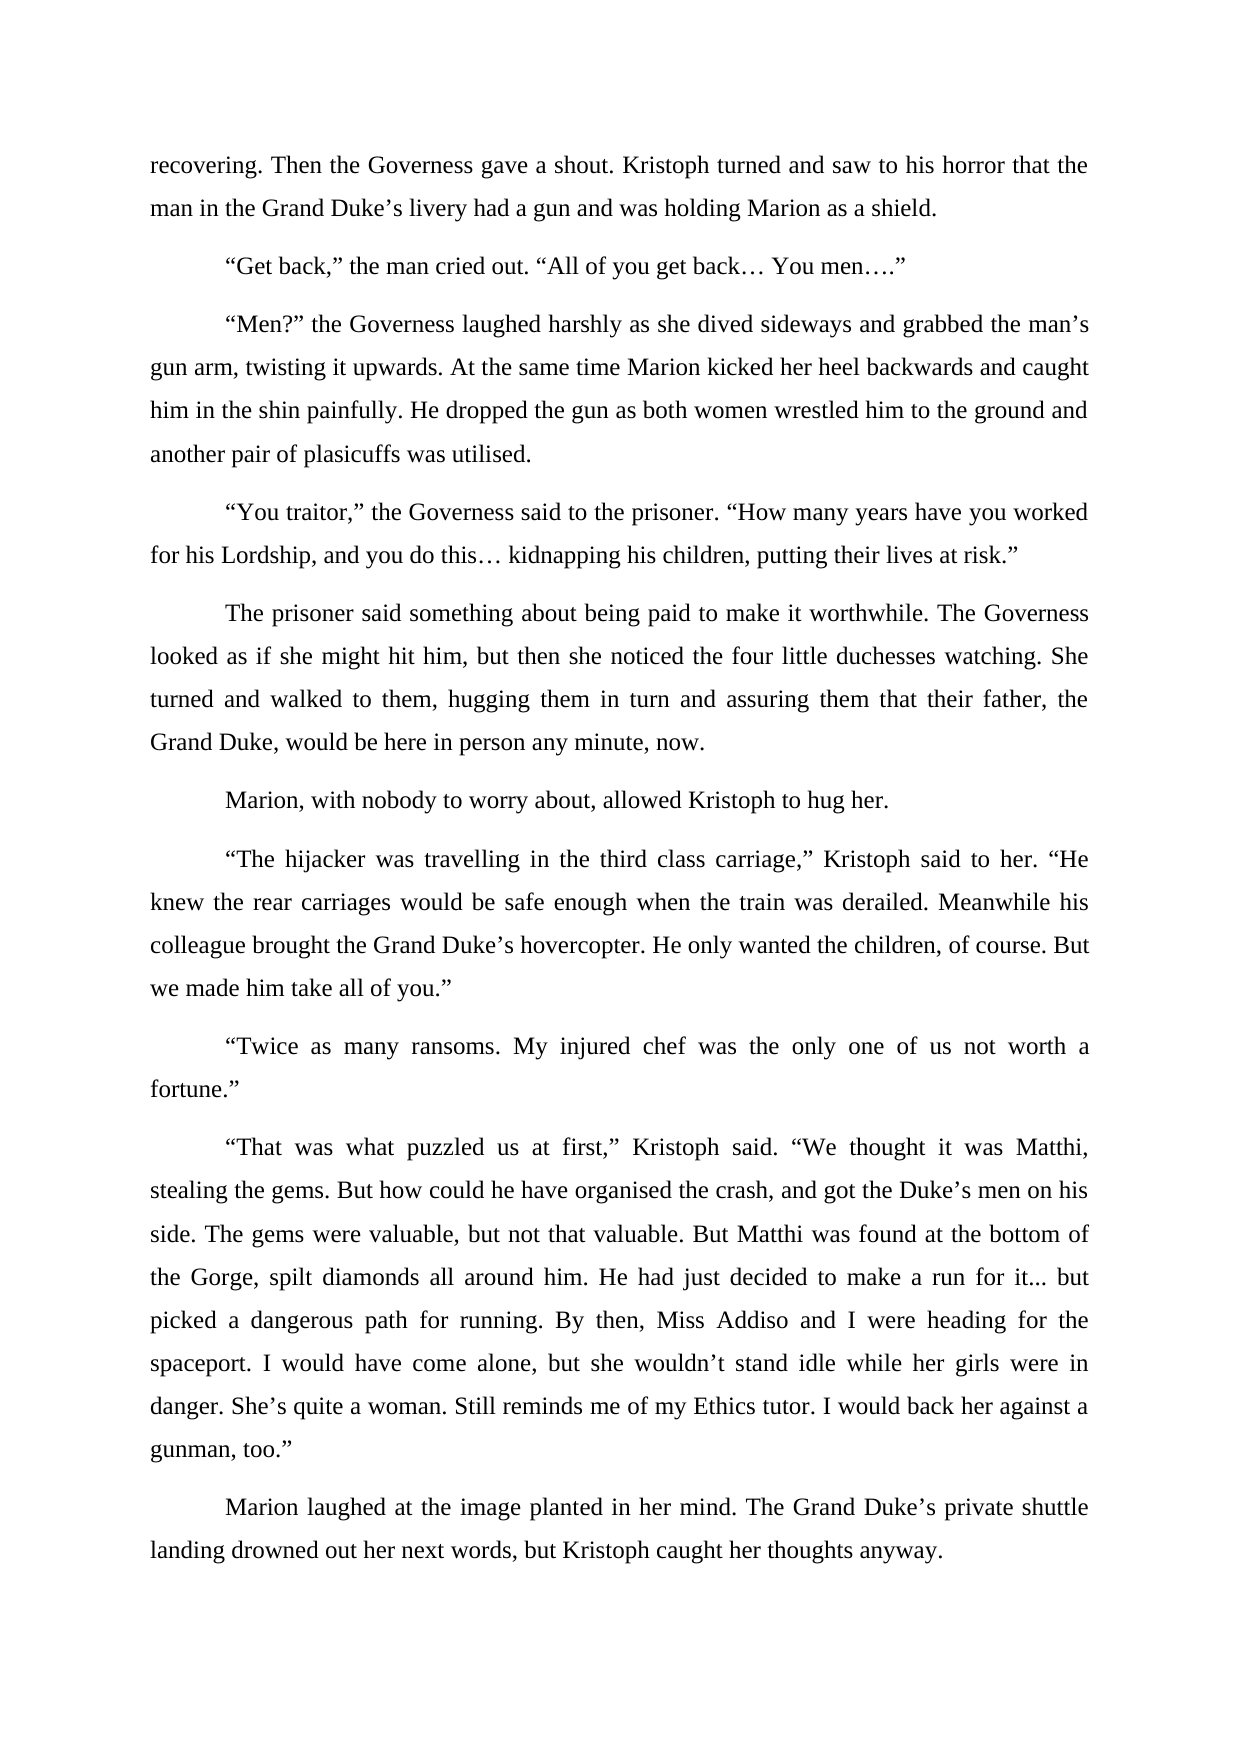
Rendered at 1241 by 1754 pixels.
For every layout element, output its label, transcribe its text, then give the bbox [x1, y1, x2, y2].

text Marion, with nobody to worry about, allowed Kristoph to hug her. [150, 786, 1090, 814]
text “Get back,” the man cried out. “All of you get back… You men….” [150, 251, 1090, 280]
text “The hijacker was travelling in the third class carriage,” Kristoph said to her. “He knew the rear carriages would be safe enough when the train was derailed. Meanwhile his colleague brought the Grand Duke’s hovercopter. He only wanted the children, of course. But we made him take all of you.” [150, 844, 1090, 1002]
text “That was what puzzled us at first,” Kristoph said. “We thought it was Matthi, stealing the gems. But how could he have organised the crash, and got the Duke’s men on his side. The gems were valuable, but not that valuable. But Matthi was found at the bottom of the Gorge, spilt diamonds all around him. He had just decided to make a run for it... but picked a dangerous path for running. By then, Miss Addiso and I were heading for the spaceport. I would have come alone, but she wouldn’t stand idle while her girls were in danger. She’s quite a woman. Still reminds me of my Ethics tutor. I would back her against a gunman, too.” [150, 1132, 1090, 1463]
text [150, 150, 1090, 222]
text Marion laughed at the image planted in her mind. The Grand Duke’s private shuttle landing drowned out her next words, but Kristoph caught her thoughts anyway. [150, 1492, 1090, 1564]
text “You traitor,” the Governess said to the prisoner. “How many years have you worked for his Lordship, and you do this… kidnapping his children, putting their lives at risk.” [150, 497, 1090, 569]
text “Twice as many ransoms. My injured chef was the only one of us not worth a fortune.” [150, 1031, 1090, 1103]
text The prisoner said something about being paid to make it worthwhile. The Governess looked as if she might hit him, but then she noticed the four little duchesses watching. She turned and walked to them, hugging them in turn and assuring them that their father, the Grand Duke, would be here in person any minute, now. [150, 598, 1090, 756]
text “Men?” the Governess laughed harshly as she dived sideways and grabbed the man’s gun arm, twisting it upwards. At the same time Marion kicked her heel backwards and caught him in the shin painfully. He dropped the gun as both women wrestled him to the ground and another pair of plasicuffs was utilised. [150, 309, 1090, 467]
